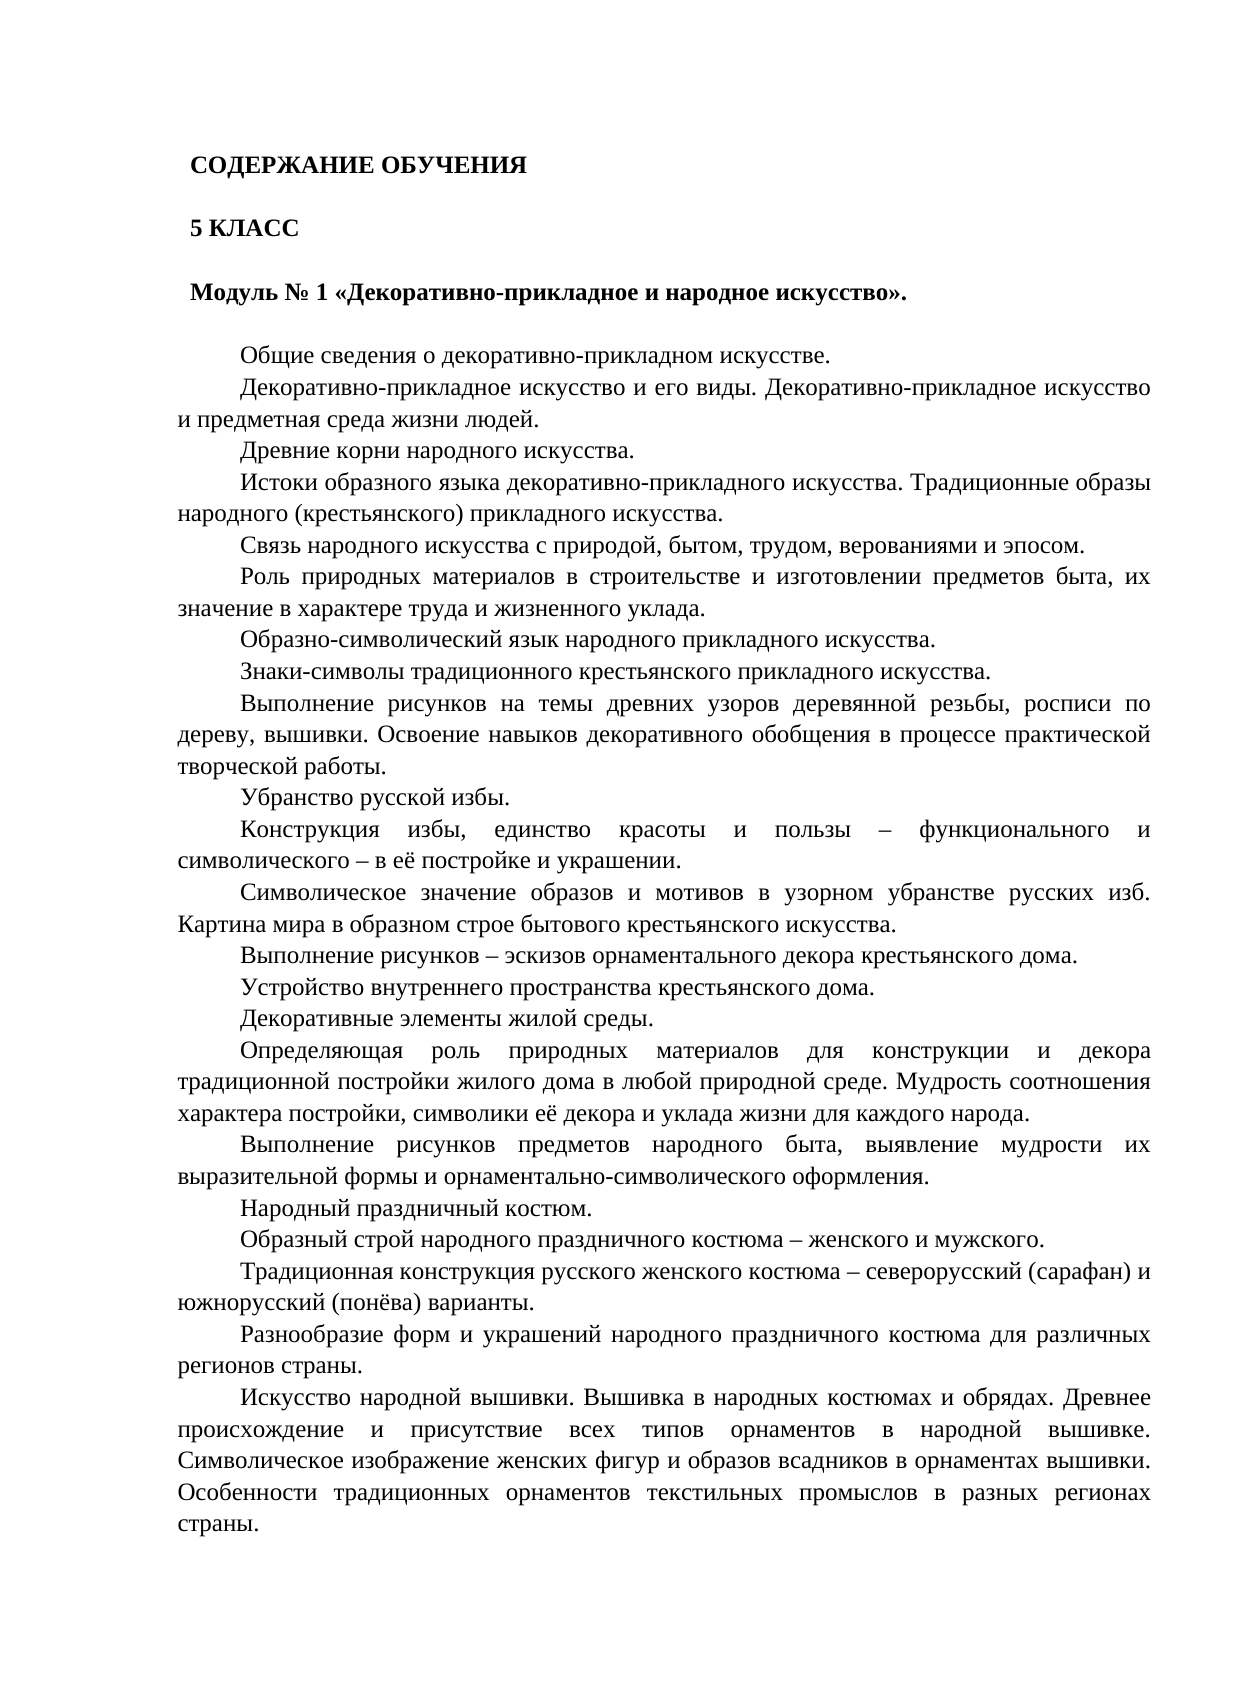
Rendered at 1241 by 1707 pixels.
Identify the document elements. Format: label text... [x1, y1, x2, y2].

text Конструкция избы, единство красоты и пользы – функционального и символического – в её постройке и украшении. [177, 814, 1152, 874]
text Выполнение рисунков предметов народного быта, выявление мудрости их выразительной формы и орнаментально-символического оформления. [177, 1129, 1152, 1190]
text Разнообразие форм и украшений народного праздничного костюма для различных регионов страны. [177, 1319, 1152, 1379]
text Искусство народной вышивки. Вышивка в народных костюмах и обрядах. Древнее происхождение и присутствие всех типов орнаментов в народной вышивке. Символическое изображение женских фигур и образов всадников в орнаментах вышивки. Особенности традиционных орнаментов текстильных промыслов в разных регионах страны. [177, 1382, 1152, 1537]
text Убранство русской избы. [177, 782, 1152, 811]
text Роль природных материалов в строительстве и изготовлении предметов быта, их значение в характере труда и жизненного уклада. [177, 561, 1152, 622]
text 5 КЛАСС [190, 213, 1152, 242]
text Устройство внутреннего пространства крестьянского дома. [177, 972, 1152, 1001]
text Общие сведения о декоративно-прикладном искусстве. [177, 341, 1152, 369]
text Образно-символический язык народного прикладного искусства. [177, 624, 1152, 653]
text Истоки образного языка декоративно-прикладного искусства. Традиционные образы народного (крестьянского) прикладного искусства. [177, 467, 1152, 527]
text Выполнение рисунков – эскизов орнаментального декора крестьянского дома. [177, 940, 1152, 969]
text Древние корни народного искусства. [177, 435, 1152, 464]
text Народный праздничный костюм. [177, 1193, 1152, 1221]
text Знаки-символы традиционного крестьянского прикладного искусства. [177, 656, 1152, 685]
text Декоративные элементы жилой среды. [177, 1003, 1152, 1032]
text Определяющая роль природных материалов для конструкции и декора традиционной постройки жилого дома в любой природной среде. Мудрость соотношения характера постройки, символики её декора и уклада жизни для каждого народа. [177, 1035, 1152, 1127]
text Связь народного искусства с природой, бытом, трудом, верованиями и эпосом. [177, 530, 1152, 559]
text СОДЕРЖАНИЕ ОБУЧЕНИЯ [190, 150, 1152, 178]
text Декоративно-прикладное искусство и его виды. Декоративно-прикладное искусство и предметная среда жизни людей. [177, 372, 1152, 432]
text ​Модуль № 1 «Декоративно-прикладное и народное искусство». [190, 277, 1152, 306]
text Выполнение рисунков на темы древних узоров деревянной резьбы, росписи по дереву, вышивки. Освоение навыков декоративного обобщения в процессе практической творческой работы. [177, 688, 1152, 779]
text Образный строй народного праздничного костюма – женского и мужского. [177, 1224, 1152, 1253]
text Символическое значение образов и мотивов в узорном убранстве русских изб. Картина мира в образном строе бытового крестьянского искусства. [177, 877, 1152, 937]
text Традиционная конструкция русского женского костюма – северорусский (сарафан) и южнорусский (понёва) варианты. [177, 1256, 1152, 1316]
